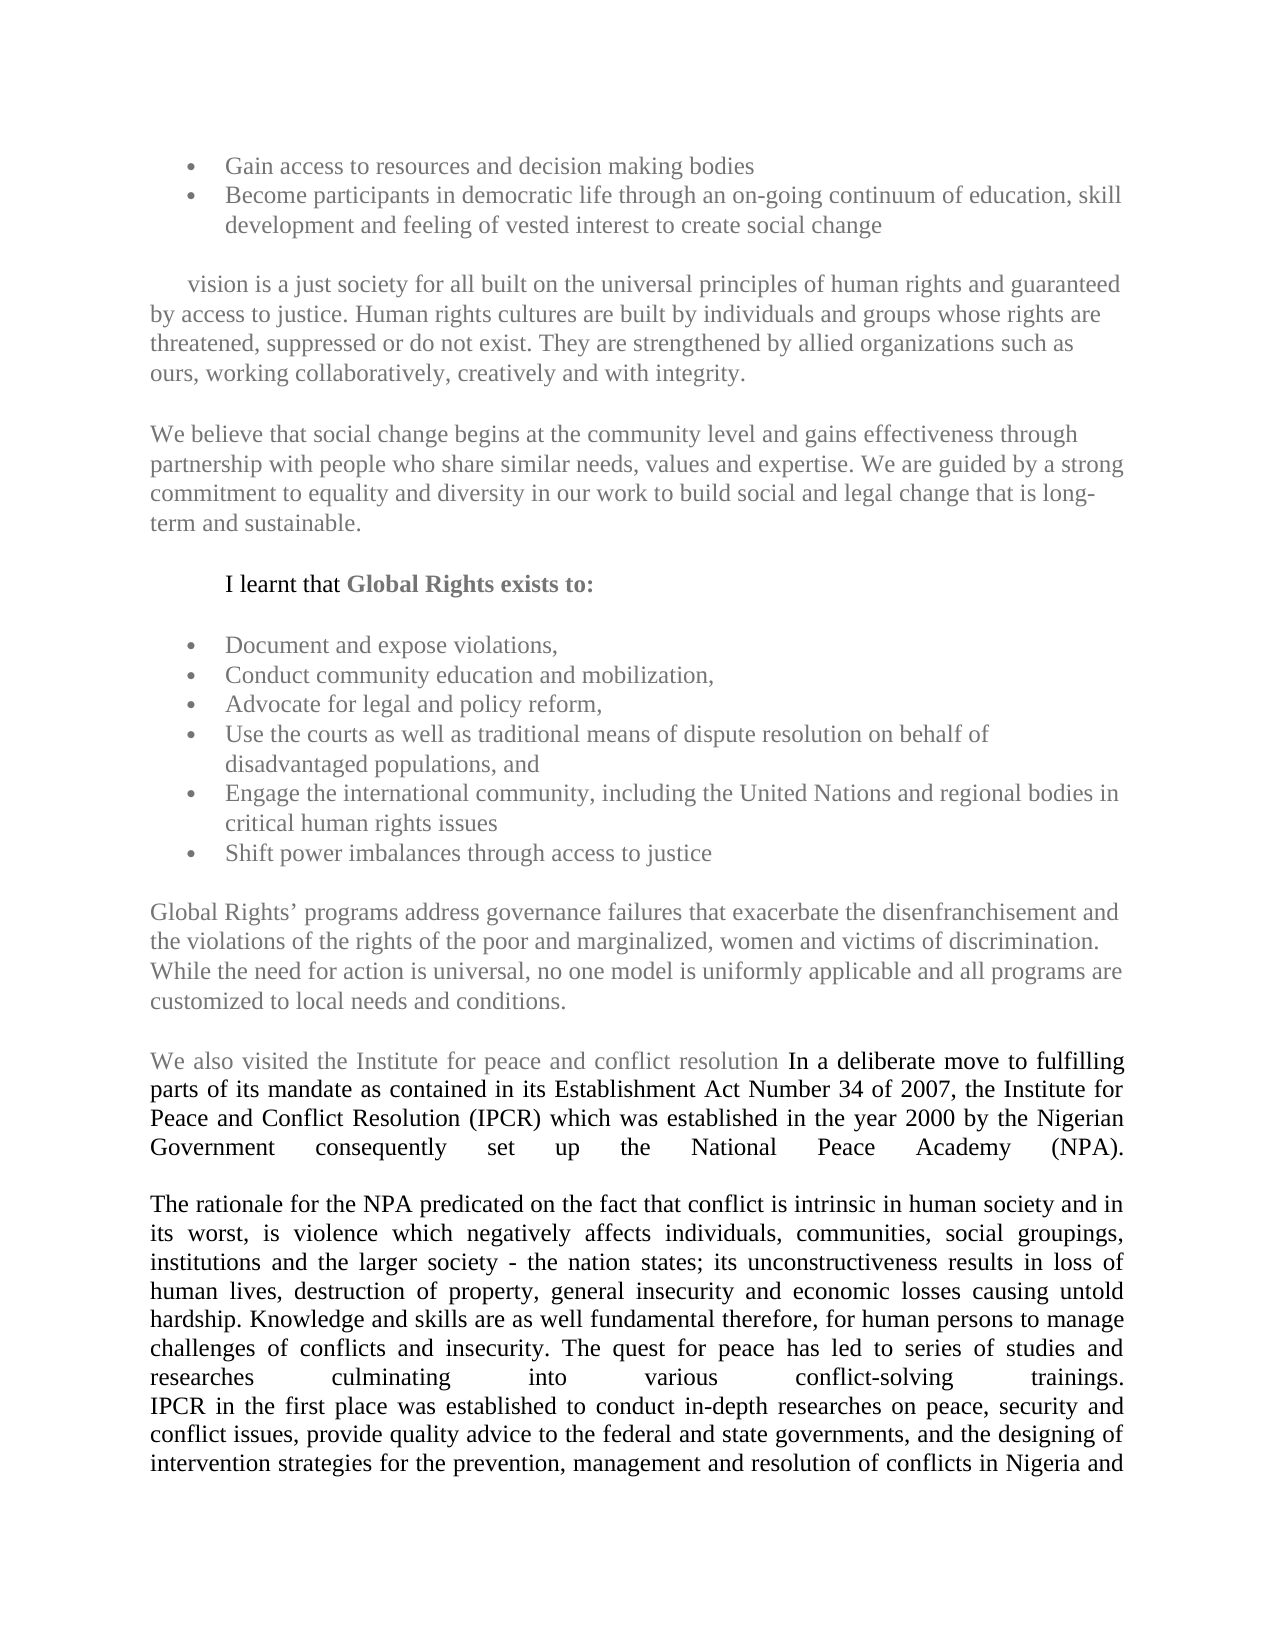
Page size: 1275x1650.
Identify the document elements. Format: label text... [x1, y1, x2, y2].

list Advocate for legal and policy reform, [187, 688, 1125, 718]
list Become participants in democratic life through an on-going continuum of education, skill development and feeling of vested interest to create social change [187, 180, 1125, 239]
list Engage the international community, including the United Nations and regional bodies in critical human rights issues [187, 778, 1125, 837]
list Document and expose violations, [187, 629, 1125, 659]
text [150, 1046, 1125, 1477]
list Gain access to resources and decision making bodies [187, 150, 1125, 180]
list Shift power imbalances through access to justice [187, 837, 1125, 867]
text vision is a just society for all built on the universal principles of human rights and guaranteed by access to justice. Human rights cultures are built by individuals and groups whose rights are threatened, suppressed or do not exist. They are strengthened by allied organizations such as ours, working collaboratively, creatively and with integrity. [150, 268, 1125, 387]
list Use the courts as well as traditional means of dispute resolution on behalf of disadvantaged populations, and [187, 718, 1125, 778]
list Conduct community education and mobilization, [187, 659, 1125, 688]
text We believe that social change begins at the community level and gains effectiveness through partnership with people who share similar needs, values and expertise. We are guided by a strong commitment to equality and diversity in our work to build social and legal change that is long-term and sustainable. [150, 418, 1125, 537]
text Global Rights’ programs address governance failures that exacerbate the disenfranchisement and the violations of the rights of the poor and marginalized, women and victims of discrimination. While the need for action is universal, no one model is uniformly applicable and all programs are customized to local needs and conditions. [150, 896, 1125, 1014]
text I learnt that Global Rights exists to: [150, 568, 1125, 598]
